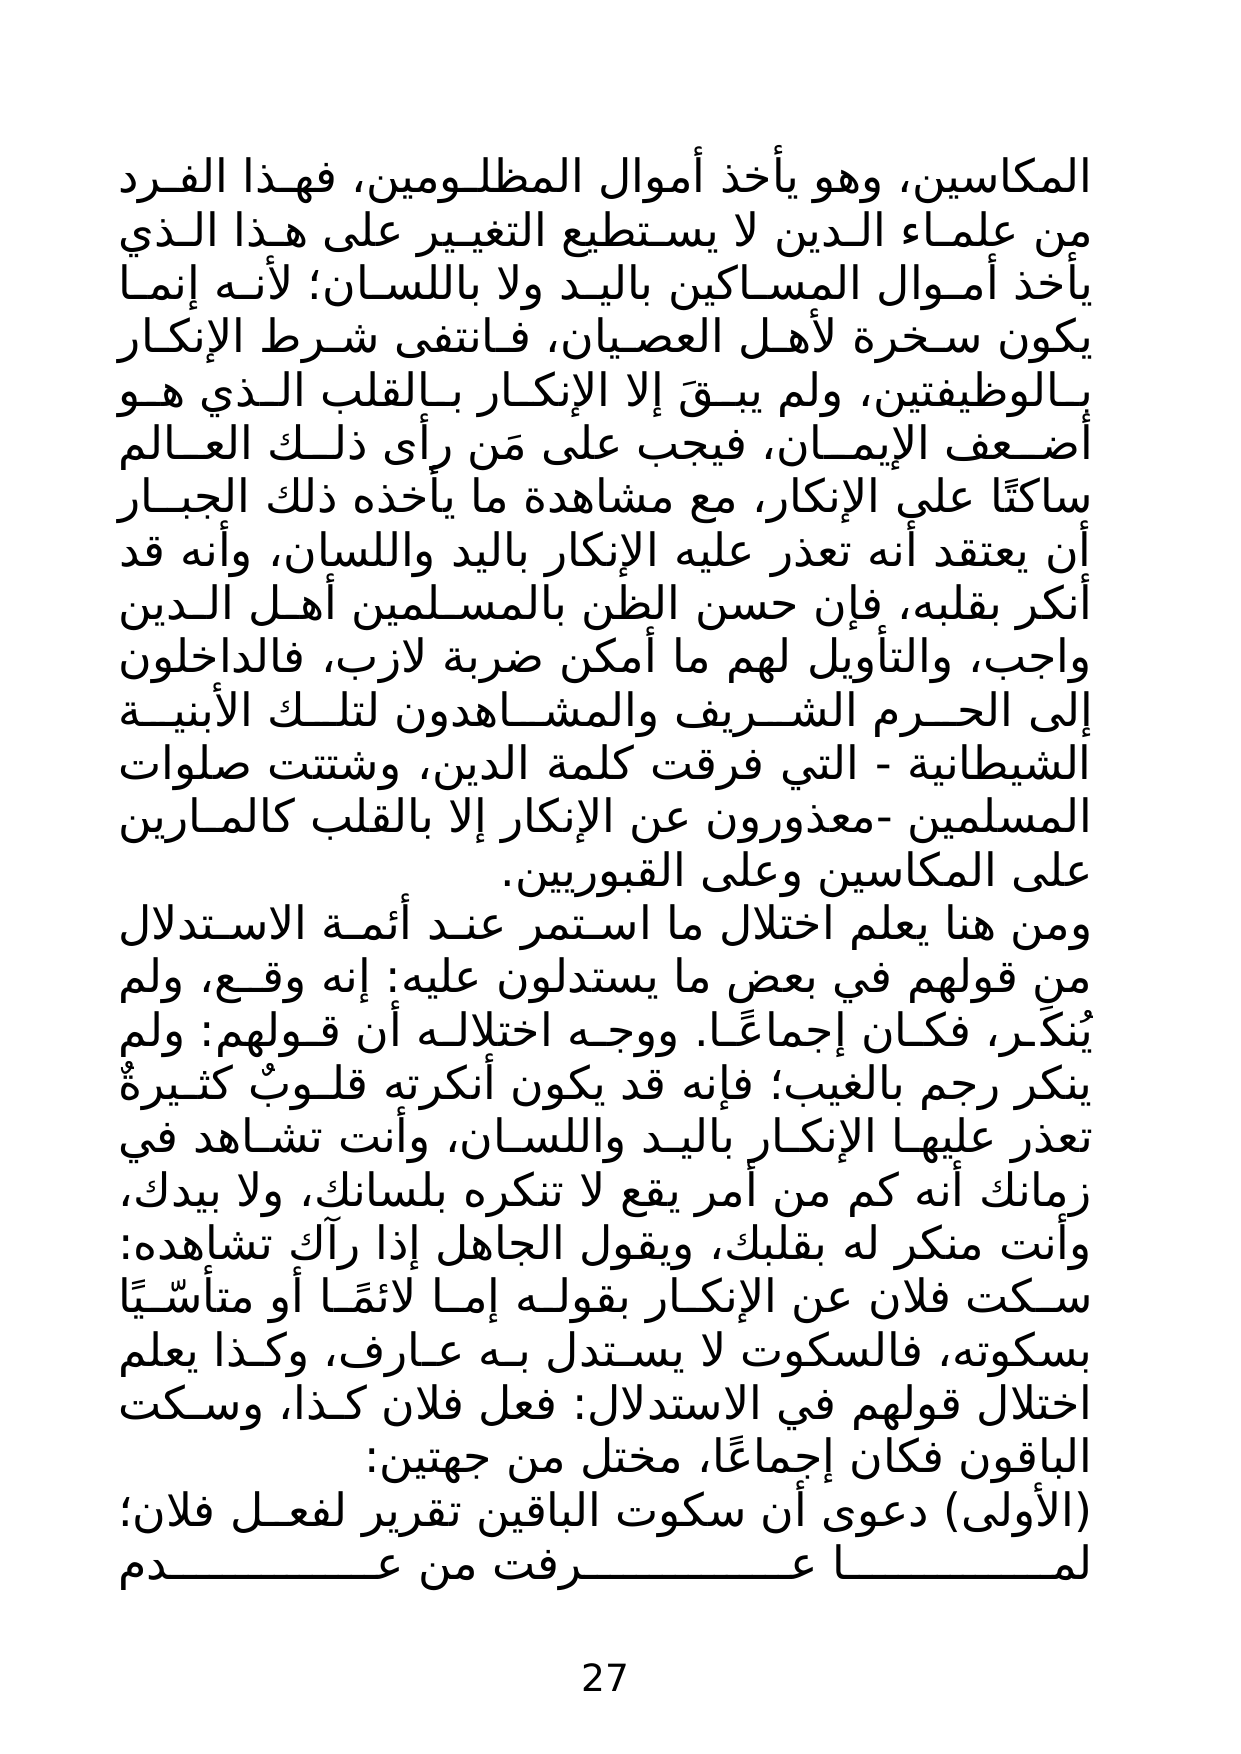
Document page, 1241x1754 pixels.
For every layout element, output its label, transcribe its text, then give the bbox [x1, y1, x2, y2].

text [118, 150, 1093, 897]
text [118, 1483, 1093, 1590]
text ومن هنا يعلم اختلال ما استمر عند أئمة الاستدلال من قولهم في بعض ما يستدلون عليه: إنه وقع، ولم يُنكَر، فكان إجماعًا. ووجه اختلاله أن قولهم: ولم ينكر رجم بالغيب؛ فإنه قد يكون أنكرته قلوبٌ كثيرةٌ تعذر عليها الإنكار باليد واللسان، وأنت تشاهد في زمانك أنه كم من أمر يقع لا تنكره بلسانك، ولا بيدك، وأنت منكر له بقلبك، ويقول الجاهل إذا رآك تشاهده: سكت فلان عن الإنكار بقوله إما لائمًا أو متأسّيًا بسكوته، فالسكوت لا يستدل به عارف، وكذا يعلم اختلال قولهم في الاستدلال: فعل فلان كذا، وسكت الباقون فكان إجماعًا، مختل من جهتين: [118, 897, 1093, 1483]
